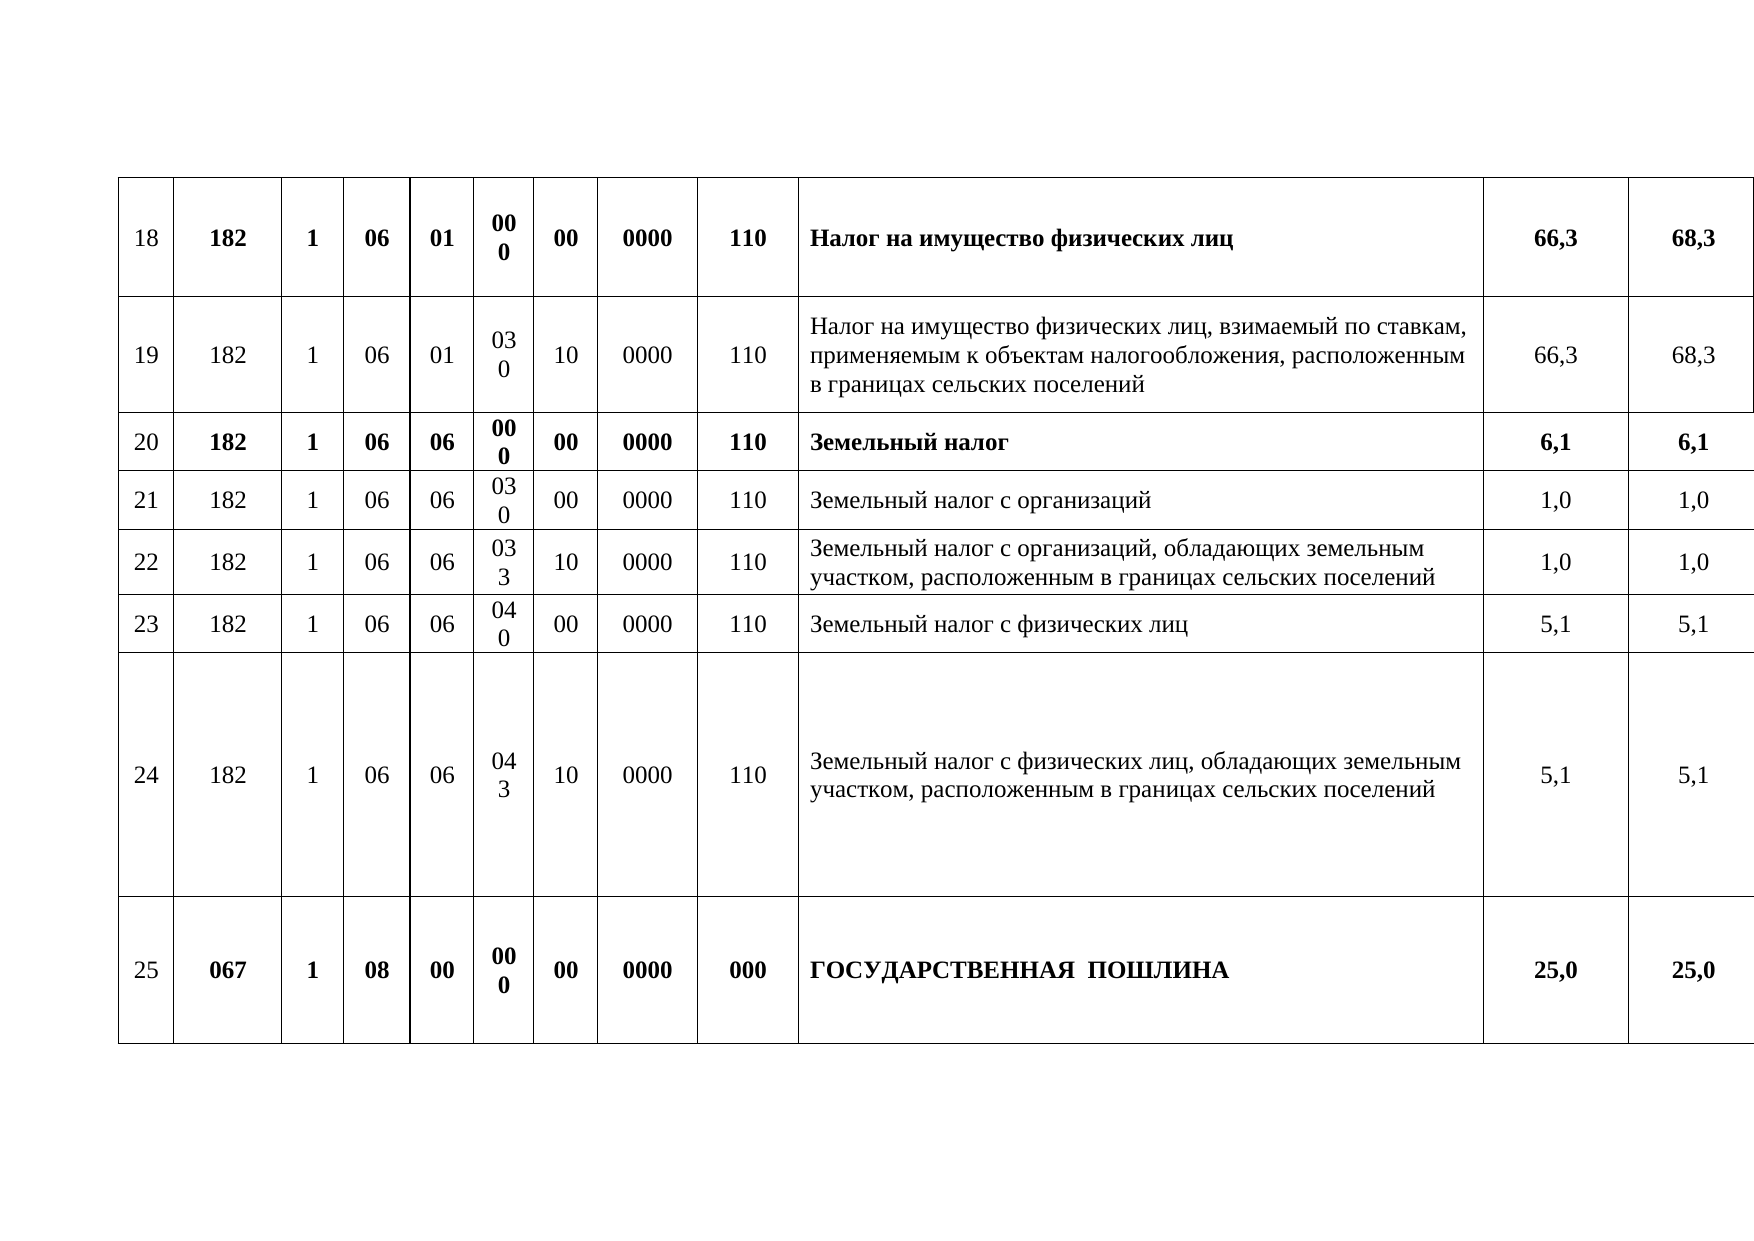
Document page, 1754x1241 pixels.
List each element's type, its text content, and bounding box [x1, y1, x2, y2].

table_cell 24 [119, 653, 173, 896]
table_cell 06 [344, 413, 409, 470]
table_cell 182 [174, 413, 281, 470]
table_cell 000 [474, 897, 533, 1043]
table_cell 19 [119, 297, 173, 412]
table_cell 06 [344, 530, 409, 594]
table_cell 6,1 [1629, 413, 1754, 470]
table_cell 5,1 [1629, 653, 1754, 896]
table_cell 00 [534, 413, 597, 470]
table_cell 18 [119, 178, 173, 296]
table_cell 110 [698, 530, 798, 594]
table_cell 0000 [598, 471, 697, 529]
table_cell 182 [174, 471, 281, 529]
table_cell 030 [474, 471, 533, 529]
table_cell Земельный налог с физических лиц [799, 595, 1483, 652]
table_cell 1,0 [1629, 471, 1754, 529]
table_cell 00 [534, 178, 597, 296]
table_cell 0000 [598, 413, 697, 470]
table_cell 25,0 [1484, 897, 1628, 1043]
table_cell 0000 [598, 897, 697, 1043]
table_cell 1 [282, 178, 343, 296]
table_cell 01 [411, 178, 473, 296]
table_cell 66,3 [1484, 297, 1628, 412]
table_cell 1 [282, 595, 343, 652]
table_cell 110 [698, 471, 798, 529]
table_cell 1 [282, 297, 343, 412]
table_cell 06 [344, 653, 409, 896]
table_cell 01 [411, 297, 473, 412]
table_cell 110 [698, 178, 798, 296]
table_cell 66,3 [1484, 178, 1628, 296]
table_cell 1 [282, 897, 343, 1043]
table_cell 06 [344, 297, 409, 412]
table_cell 030 [474, 297, 533, 412]
table_cell 1,0 [1629, 530, 1754, 594]
table_cell 25 [119, 897, 173, 1043]
table_cell 06 [411, 530, 473, 594]
table_cell 1 [282, 471, 343, 529]
table_cell 000 [474, 413, 533, 470]
table_cell 182 [174, 530, 281, 594]
table_cell Земельный налог с организаций [799, 471, 1483, 529]
table_cell 68,3 [1629, 297, 1753, 412]
table_cell 20 [119, 413, 173, 470]
table_cell 110 [698, 595, 798, 652]
table_cell 040 [474, 595, 533, 652]
table_cell 06 [411, 653, 473, 896]
table_cell 067 [174, 897, 281, 1043]
table_cell 182 [174, 653, 281, 896]
table_cell 1 [282, 653, 343, 896]
table_cell 06 [344, 595, 409, 652]
table_cell 5,1 [1629, 595, 1754, 652]
table_cell 6,1 [1484, 413, 1628, 470]
table_cell 10 [534, 530, 597, 594]
table_cell 000 [698, 897, 798, 1043]
table_cell 06 [411, 595, 473, 652]
table_cell 1 [282, 413, 343, 470]
table_cell 06 [344, 471, 409, 529]
table_cell 00 [411, 897, 473, 1043]
table_cell 182 [174, 595, 281, 652]
table_cell 000 [474, 178, 533, 296]
table_cell 06 [411, 471, 473, 529]
table_cell 1,0 [1484, 471, 1628, 529]
table_cell 0000 [598, 297, 697, 412]
table_cell 06 [344, 178, 409, 296]
table_cell 00 [534, 595, 597, 652]
table_cell 110 [698, 653, 798, 896]
table_cell 06 [411, 413, 473, 470]
table_cell Налог на имущество физических лиц [799, 178, 1483, 296]
table_cell 033 [474, 530, 533, 594]
table_cell 110 [698, 297, 798, 412]
table_cell 21 [119, 471, 173, 529]
table_cell 10 [534, 653, 597, 896]
table_cell 182 [174, 178, 281, 296]
table_cell 0000 [598, 653, 697, 896]
table_cell 5,1 [1484, 595, 1628, 652]
table_cell 1,0 [1484, 530, 1628, 594]
table_cell Земельный налог [799, 413, 1483, 470]
table_cell 23 [119, 595, 173, 652]
table_cell 08 [344, 897, 409, 1043]
table_cell 1 [282, 530, 343, 594]
table_cell 182 [174, 297, 281, 412]
table_cell 043 [474, 653, 533, 896]
table_cell Налог на имущество физических лиц, взимаемый по ставкам, применяемым к объектам налогообложения, расположенным в границах сельских поселений [799, 297, 1483, 412]
table_cell 0000 [598, 178, 697, 296]
table_cell 0000 [598, 530, 697, 594]
table_cell 5,1 [1484, 653, 1628, 896]
table_cell 0000 [598, 595, 697, 652]
table_cell 00 [534, 471, 597, 529]
table_cell 10 [534, 297, 597, 412]
table_cell Земельный налог с организаций, обладающих земельным участком, расположенным в границах сельских поселений [799, 530, 1483, 594]
table_cell 00 [534, 897, 597, 1043]
table_cell 22 [119, 530, 173, 594]
table_cell ГОСУДАРСТВЕННАЯ ПОШЛИНА [799, 897, 1483, 1043]
table_cell 25,0 [1629, 897, 1754, 1043]
table_cell Земельный налог с физических лиц, обладающих земельным участком, расположенным в границах сельских поселений [799, 653, 1483, 896]
table_cell 110 [698, 413, 798, 470]
table_cell 68,3 [1629, 178, 1753, 296]
